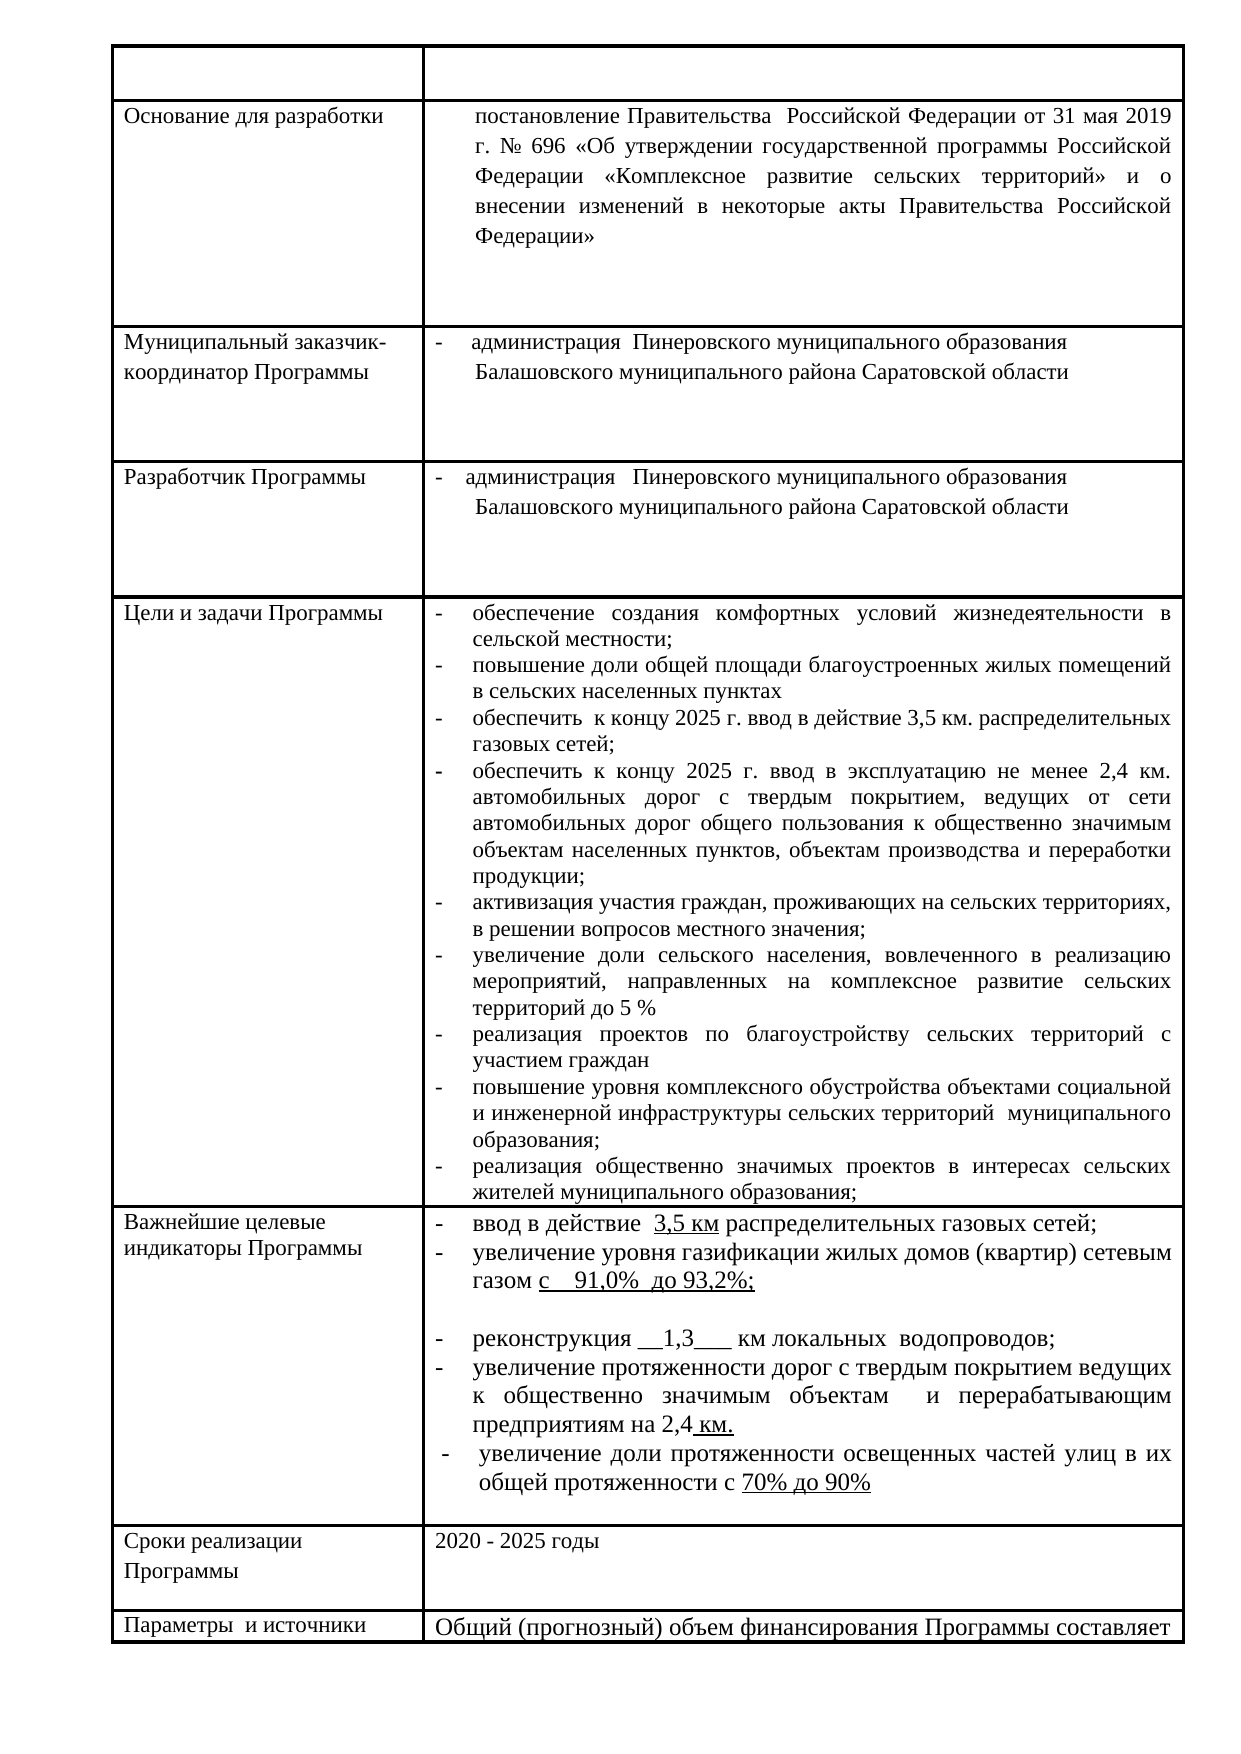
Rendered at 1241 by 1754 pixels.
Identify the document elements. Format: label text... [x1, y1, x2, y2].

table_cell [114, 1612, 422, 1640]
table_cell Основание для разработки [114, 102, 422, 324]
table_cell ввод в действие распределительных газовых сетей; увеличение уровня газификации жилых домов (квартир) сетевым газом с 91,0% до 93,2%; реконструкция __1,3___ км локальных водопроводов; увеличение протяженности дорог с твердым покрытием ведущих к общественно значимым объектам и перерабатывающим предприятиям на 2,4 км. увеличение доли протяженности освещенных частей улиц в их общей протяженности с 70% до 90% [425, 1208, 1182, 1524]
table_cell - администрация Пинеровского муниципального образования Балашовского муниципального района Саратовской области [425, 328, 1182, 460]
table_cell Сроки реализации Программы [114, 1527, 422, 1608]
table_cell обеспечение создания комфортных условий жизнедеятельности в сельской местности; повышение доли общей площади благоустроенных жилых помещений в сельских населенных пунктах обеспечить к концу . ввод в действие . распределительных газовых сетей; обеспечить к концу . ввод в эксплуатацию не менее . автомобильных дорог с твердым покрытием, ведущих от сети автомобильных дорог общего пользования к общественно значимым объектам населенных пунктов, объектам производства и переработки продукции; активизация участия граждан, проживающих на сельских территориях, в решении вопросов местного значения; увеличение доли сельского населения, вовлеченного в реализацию мероприятий, направленных на комплексное развитие сельских территорий до 5 % реализация проектов по благоустройству сельских территорий с участием граждан повышение уровня комплексного обустройства объектами социальной и инженерной инфраструктуры сельских территорий муниципального образования; реализация общественно значимых проектов в интересах сельских жителей муниципального образования; [425, 599, 1182, 1205]
table_cell 2020 - 2025 годы [425, 1527, 1182, 1608]
table_cell постановление Правительства Российской Федерации от 31 мая . № 696 «Об утверждении государственной программы Российской Федерации «Комплексное развитие сельских территорий» и о внесении изменений в некоторые акты Правительства Российской Федерации» [425, 102, 1182, 324]
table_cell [425, 1612, 1182, 1640]
table_cell Важнейшие целевые индикаторы Программы [114, 1208, 422, 1524]
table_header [114, 48, 422, 98]
table_cell Цели и задачи Программы [114, 599, 422, 1205]
table_cell Муниципальный заказчик-координатор Программы [114, 328, 422, 460]
table_cell Разработчик Программы [114, 463, 422, 595]
table_cell - администрация Пинеровского муниципального образования Балашовского муниципального района Саратовской области [425, 463, 1182, 595]
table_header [425, 48, 1182, 98]
